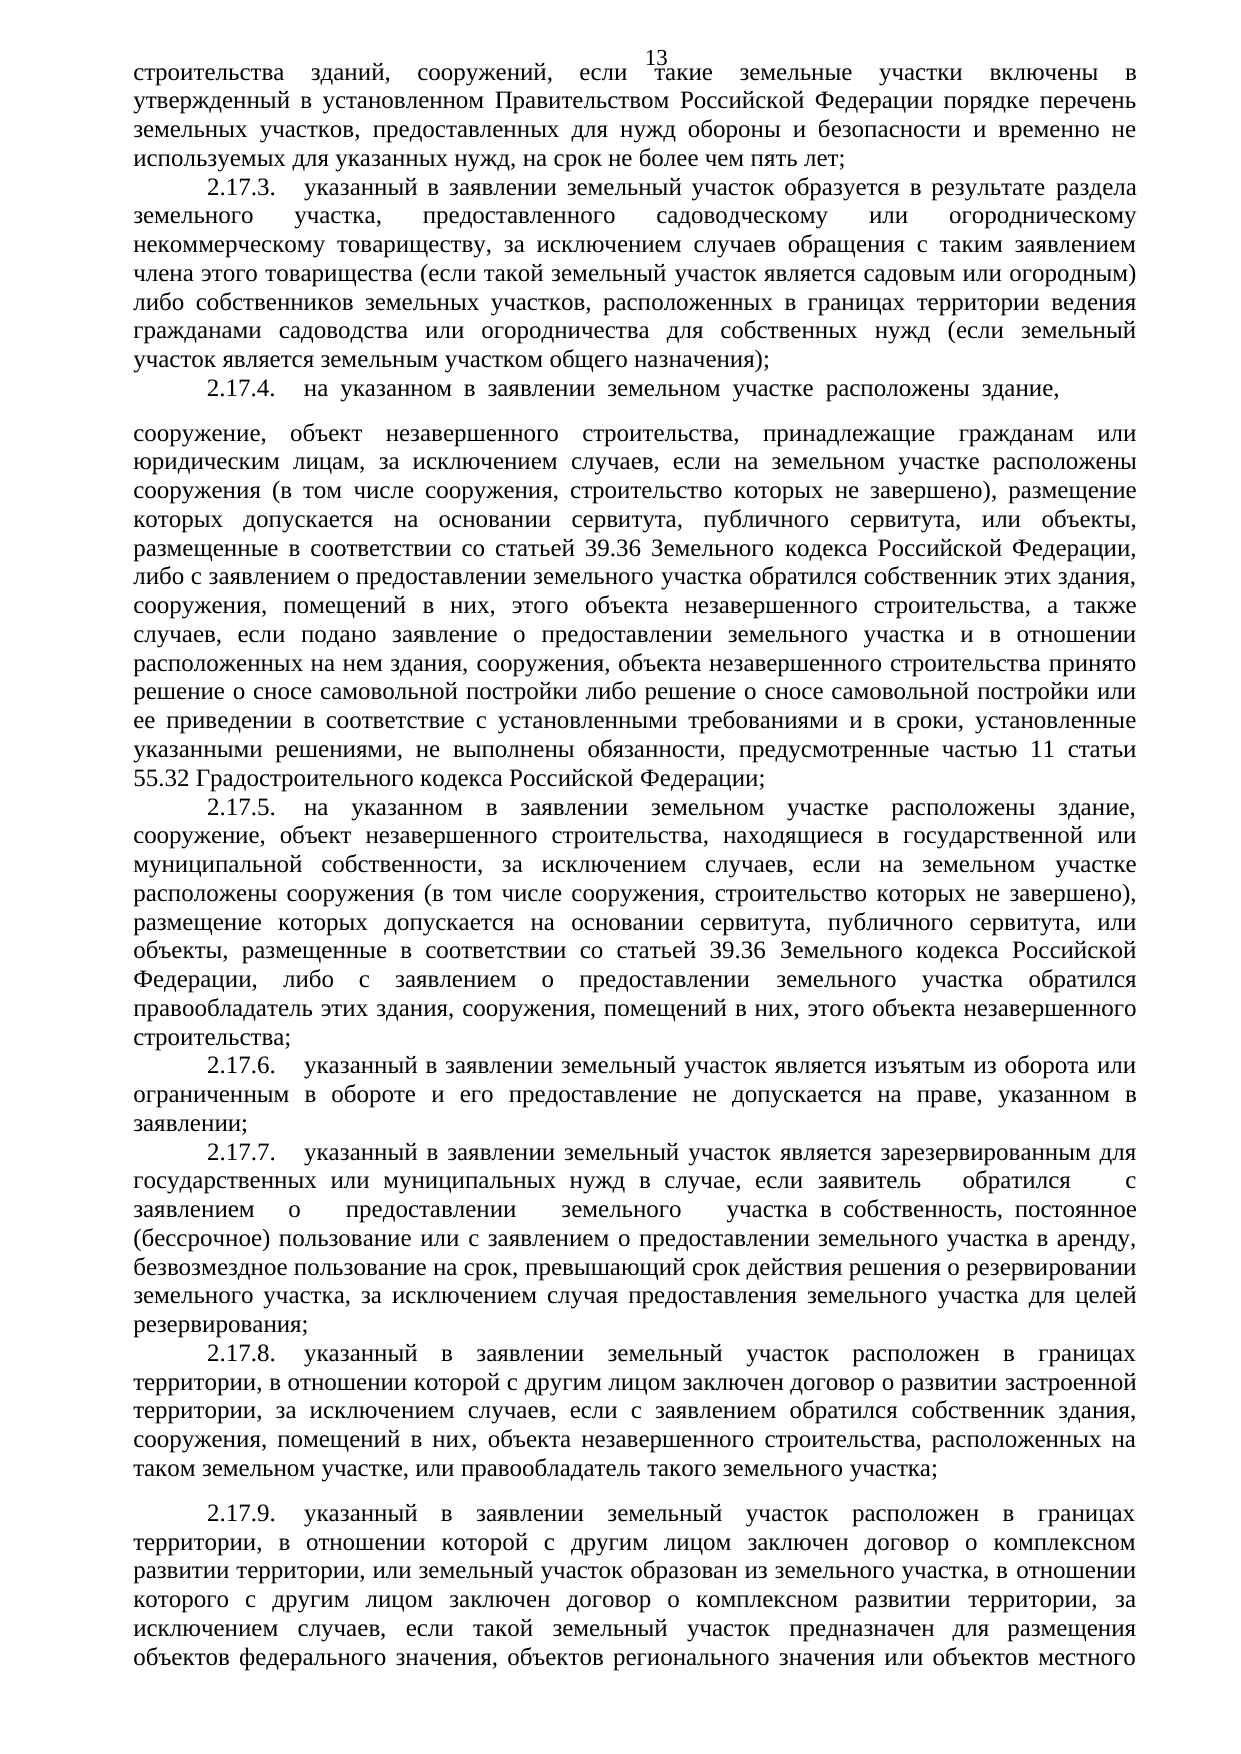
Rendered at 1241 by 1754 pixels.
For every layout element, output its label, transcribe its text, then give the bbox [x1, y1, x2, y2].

list указанный в заявлении земельный участок является зарезервированным для государственных или муниципальных нужд в случае, если заявитель обратился с заявлением о предоставлении земельного участка в собственность, постоянное (бессрочное) пользование или с заявлением о предоставлении земельного участка в аренду, безвозмездное пользование на срок, превышающий срок действия решения о резервировании земельного участка, за исключением случая предоставления земельного участка для целей резервирования; [133, 1137, 1137, 1338]
list на указанном в заявлении земельном участке расположены здание, [207, 373, 1151, 402]
list указанный в заявлении земельный участок является изъятым из оборота или ограниченным в обороте и его предоставление не допускается на праве, указанном в заявлении; [133, 1050, 1136, 1137]
text сооружение, объект незавершенного строительства, принадлежащие гражданам или юридическим лицам, за исключением случаев, если на земельном участке расположены сооружения (в том числе сооружения, строительство которых не завершено), размещение которых допускается на основании сервитута, публичного сервитута, или объекты, размещенные в соответствии со статьей 39.36 Земельного кодекса Российской Федерации, либо с заявлением о предоставлении земельного участка обратился собственник этих здания, сооружения, помещений в них, этого объекта незавершенного строительства, а также случаев, если подано заявление о предоставлении земельного участка и в отношении расположенных на нем здания, сооружения, объекта незавершенного строительства принято решение о сносе самовольной постройки либо решение о сносе самовольной постройки или ее приведении в соответствие с установленными требованиями и в сроки, установленные указанными решениями, не выполнены обязанности, предусмотренные частью 11 статьи 55.32 Градостроительного кодекса Российской Федерации; [133, 418, 1137, 791]
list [133, 57, 1136, 172]
list указанный в заявлении земельный участок образуется в результате раздела земельного участка, предоставленного садоводческому или огородническому некоммерческому товариществу, за исключением случаев обращения с таким заявлением члена этого товарищества (если такой земельный участок является садовым или огородным) либо собственников земельных участков, расположенных в границах территории ведения гражданами садоводства или огородничества для собственных нужд (если земельный участок является земельным участком общего назначения); [133, 172, 1137, 373]
list указанный в заявлении земельный участок расположен в границах территории, в отношении которой с другим лицом заключен договор о развитии застроенной территории, за исключением случаев, если с заявлением обратился собственник здания, сооружения, помещений в них, объекта незавершенного строительства, расположенных на таком земельном участке, или правообладатель такого земельного участка; [133, 1338, 1136, 1482]
list на указанном в заявлении земельном участке расположены здание, сооружение, объект незавершенного строительства, находящиеся в государственной или муниципальной собственности, за исключением случаев, если на земельном участке расположены сооружения (в том числе сооружения, строительство которых не завершено), размещение которых допускается на основании сервитута, публичного сервитута, или объекты, размещенные в соответствии со статьей 39.36 Земельного кодекса Российской Федерации, либо с заявлением о предоставлении земельного участка обратился правообладатель этих здания, сооружения, помещений в них, этого объекта незавершенного строительства; [133, 792, 1137, 1050]
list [133, 1498, 1136, 1670]
